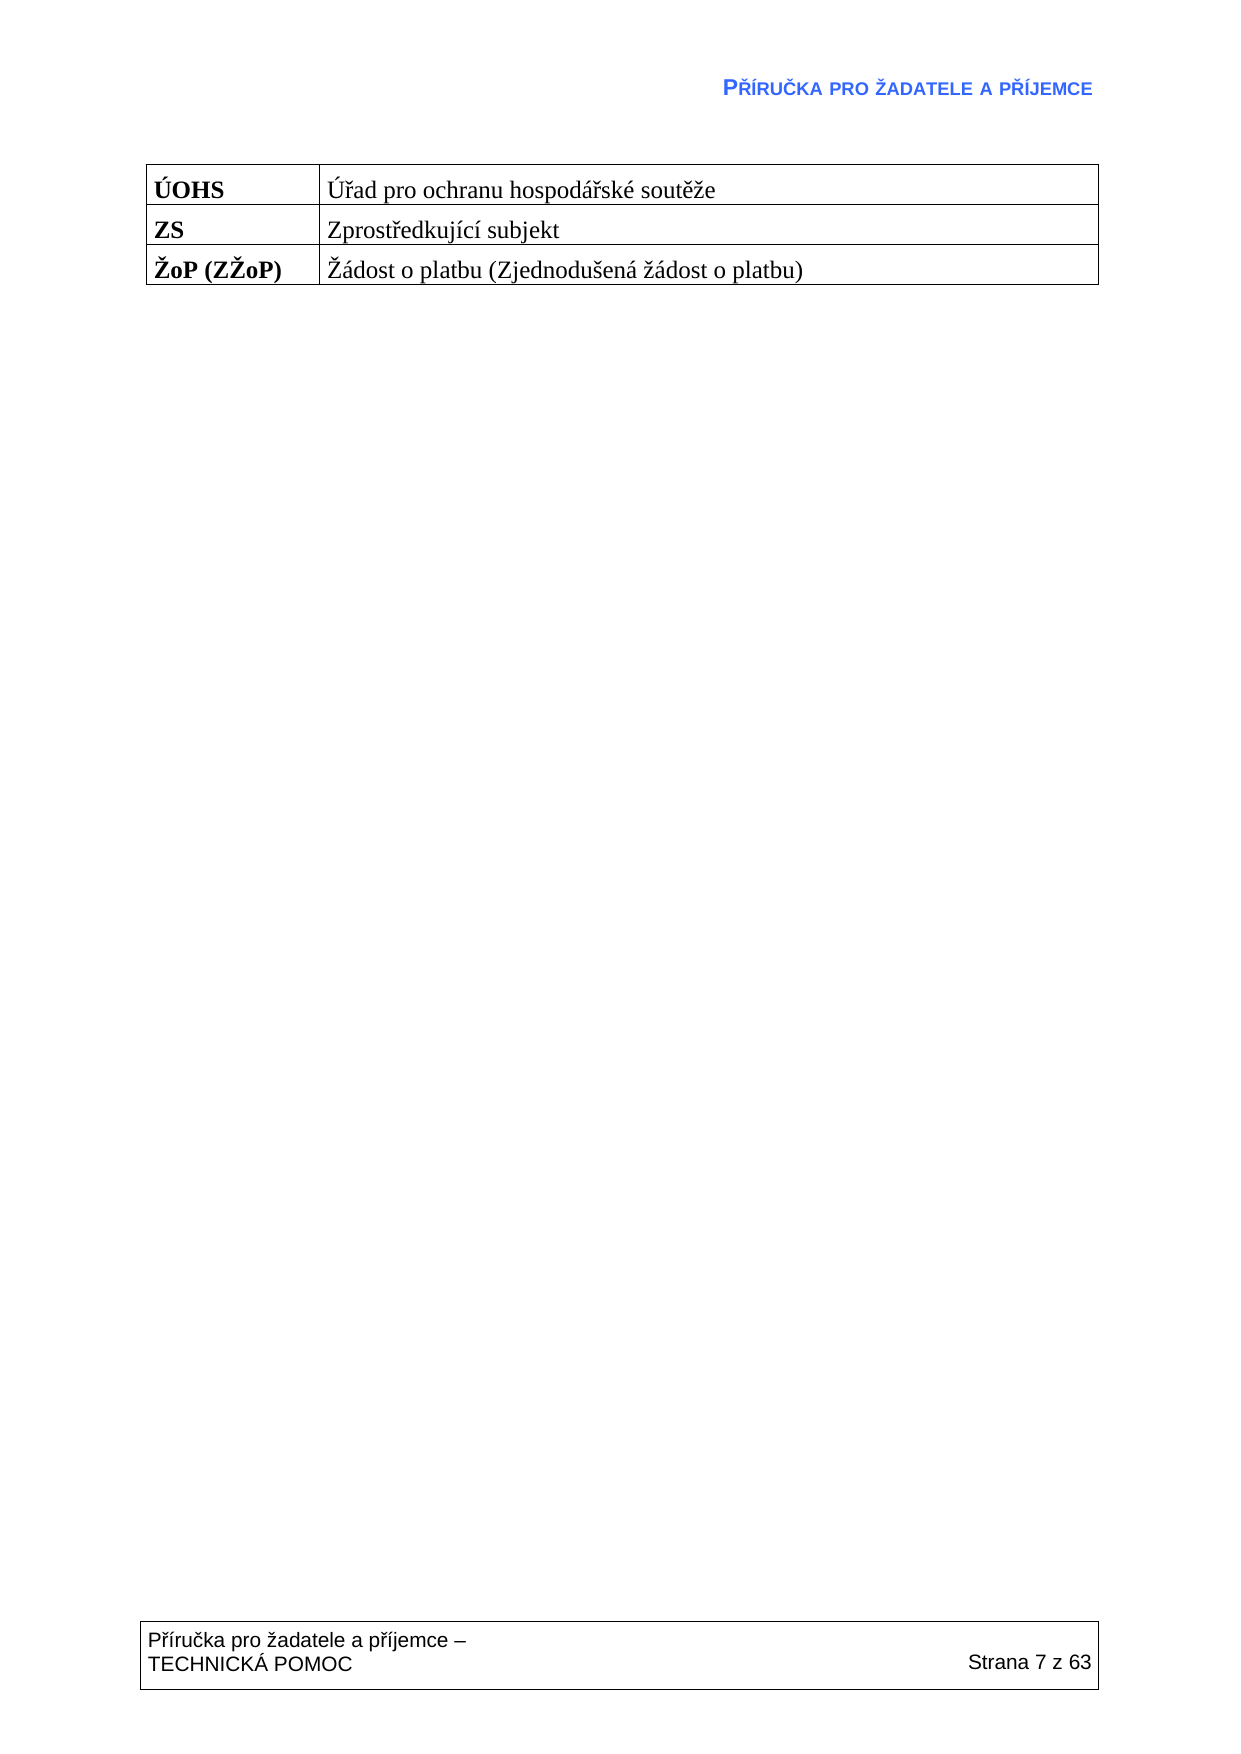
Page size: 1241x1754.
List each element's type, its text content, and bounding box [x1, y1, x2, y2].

table_cell ÚOHS [147, 165, 319, 204]
table_cell Žádost o platbu (Zjednodušená žádost o platbu) [320, 245, 1098, 284]
table_cell ŽoP (ZŽoP) [147, 245, 319, 284]
table_cell Úřad pro ochranu hospodářské soutěže [320, 165, 1098, 204]
table_cell Zprostředkujícísubjekt [320, 205, 1098, 244]
table_cell ZS [147, 205, 319, 244]
